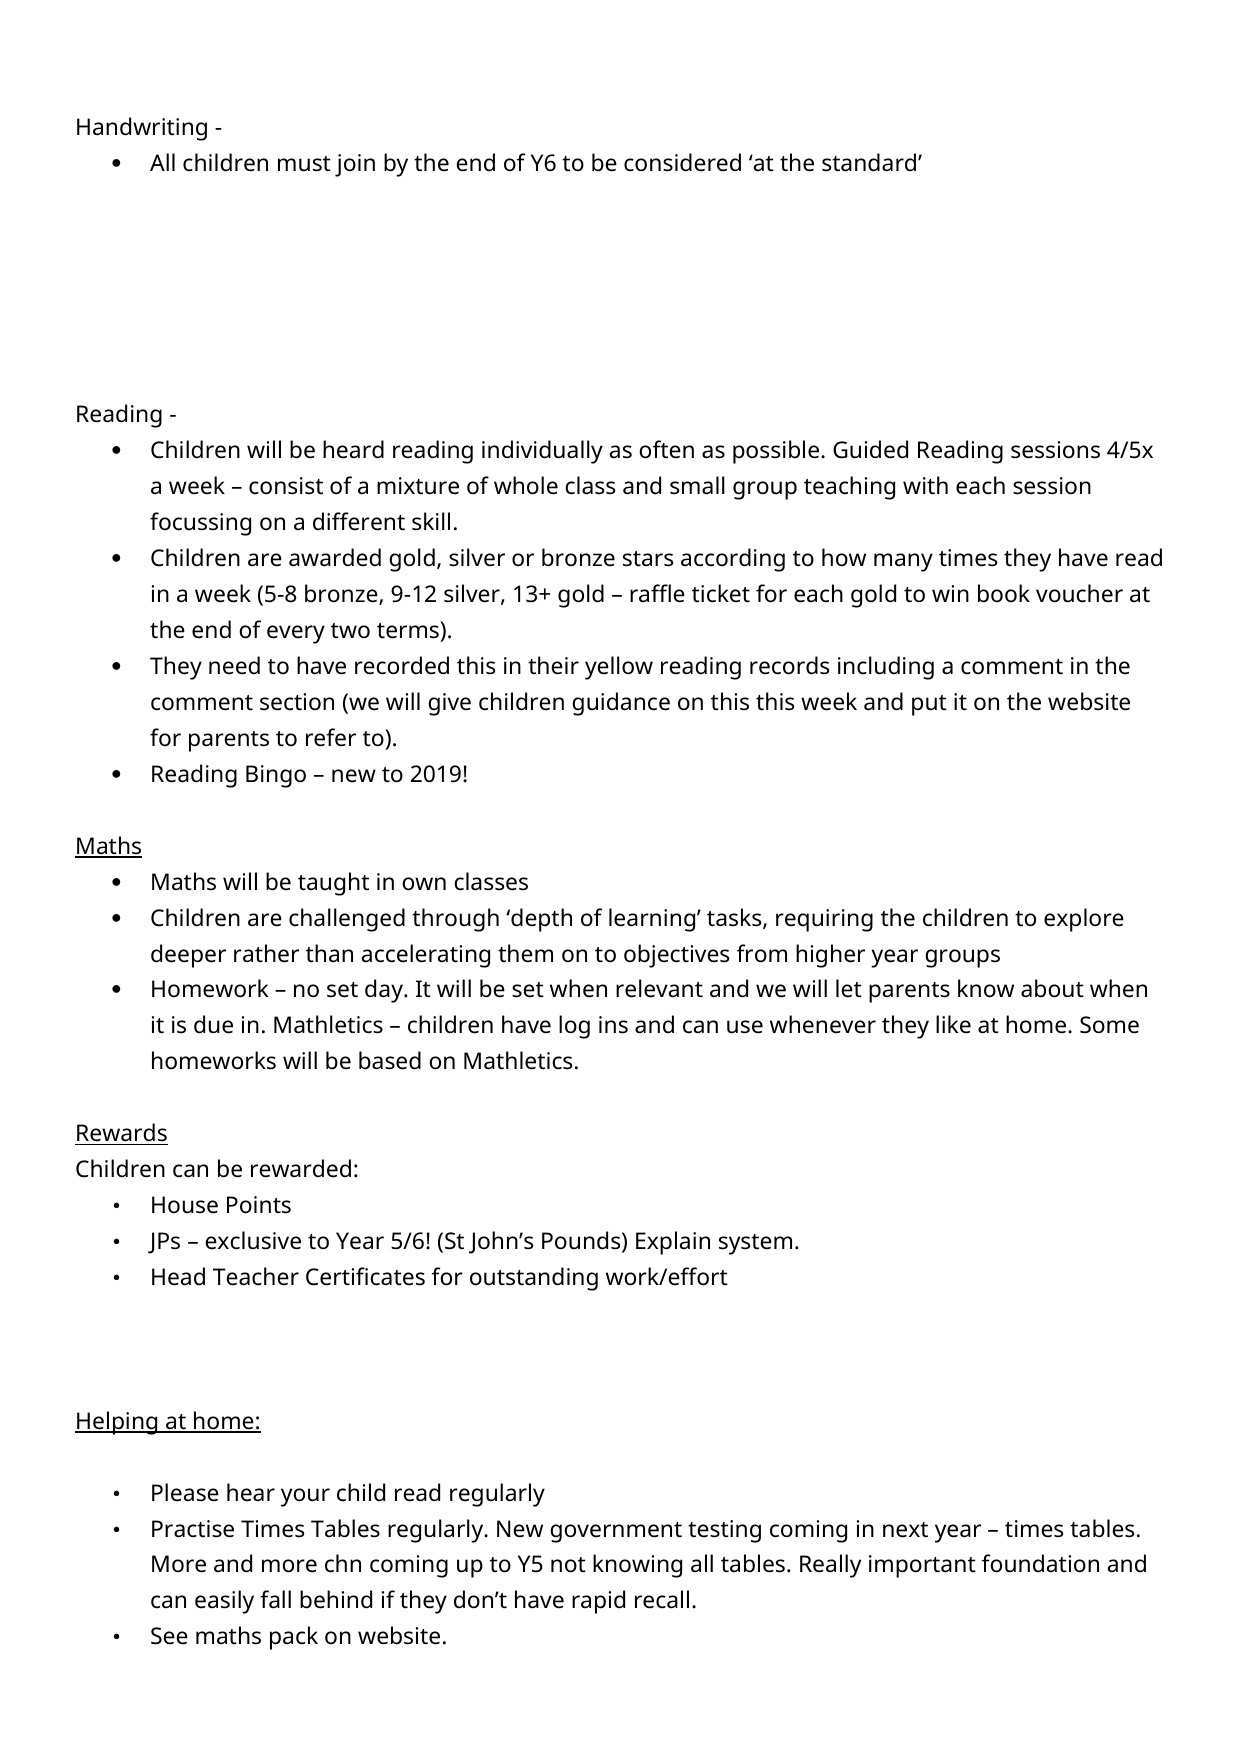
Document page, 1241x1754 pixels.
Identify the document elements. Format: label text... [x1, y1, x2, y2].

list Homework – no set day. It will be set when relevant and we will let parents know about when it is due in. Mathletics – children have log ins and can use whenever they like at home. Some homeworks will be based on Mathletics. [112, 973, 1165, 1077]
text Helping at home: [75, 1405, 1165, 1436]
text Children can be rewarded: [75, 1153, 1165, 1184]
list Children are awarded gold, silver or bronze stars according to how many times they have read in a week (5-8 bronze, 9-12 silver, 13+ gold – raffle ticket for each gold to win book voucher at the end of every two terms). [112, 542, 1165, 645]
text Maths [75, 830, 1165, 861]
list Please hear your child read regularly [112, 1477, 1165, 1508]
list JPs – exclusive to Year 5/6! (St John’s Pounds) Explain system. [112, 1225, 1165, 1256]
list Practise Times Tables regularly. New government testing coming in next year – times tables. More and more chn coming up to Y5 not knowing all tables. Really important foundation and can easily fall behind if they don’t have rapid recall. [112, 1512, 1165, 1616]
list Children are challenged through ‘depth of learning’ tasks, requiring the children to explore deeper rather than accelerating them on to objectives from higher year groups [112, 902, 1165, 969]
text Handwriting - [75, 111, 1165, 142]
list Reading Bingo – new to 2019! [112, 758, 1165, 789]
list All children must join by the end of Y6 to be considered ‘at the standard’ [112, 147, 1165, 178]
text Rewards [75, 1117, 1165, 1148]
list They need to have recorded this in their yellow reading records including a comment in the comment section (we will give children guidance on this this week and put it on the website for parents to refer to). [112, 650, 1165, 753]
list House Points [112, 1189, 1165, 1220]
list See maths pack on website. [112, 1620, 1165, 1652]
text Reading - [75, 398, 1165, 430]
list Children will be heard reading individually as often as possible. Guided Reading sessions 4/5x a week – consist of a mixture of whole class and small group teaching with each session focussing on a different skill. [112, 434, 1165, 537]
list Maths will be taught in own classes [112, 866, 1165, 897]
list Head Teacher Certificates for outstanding work/effort [112, 1261, 1165, 1292]
